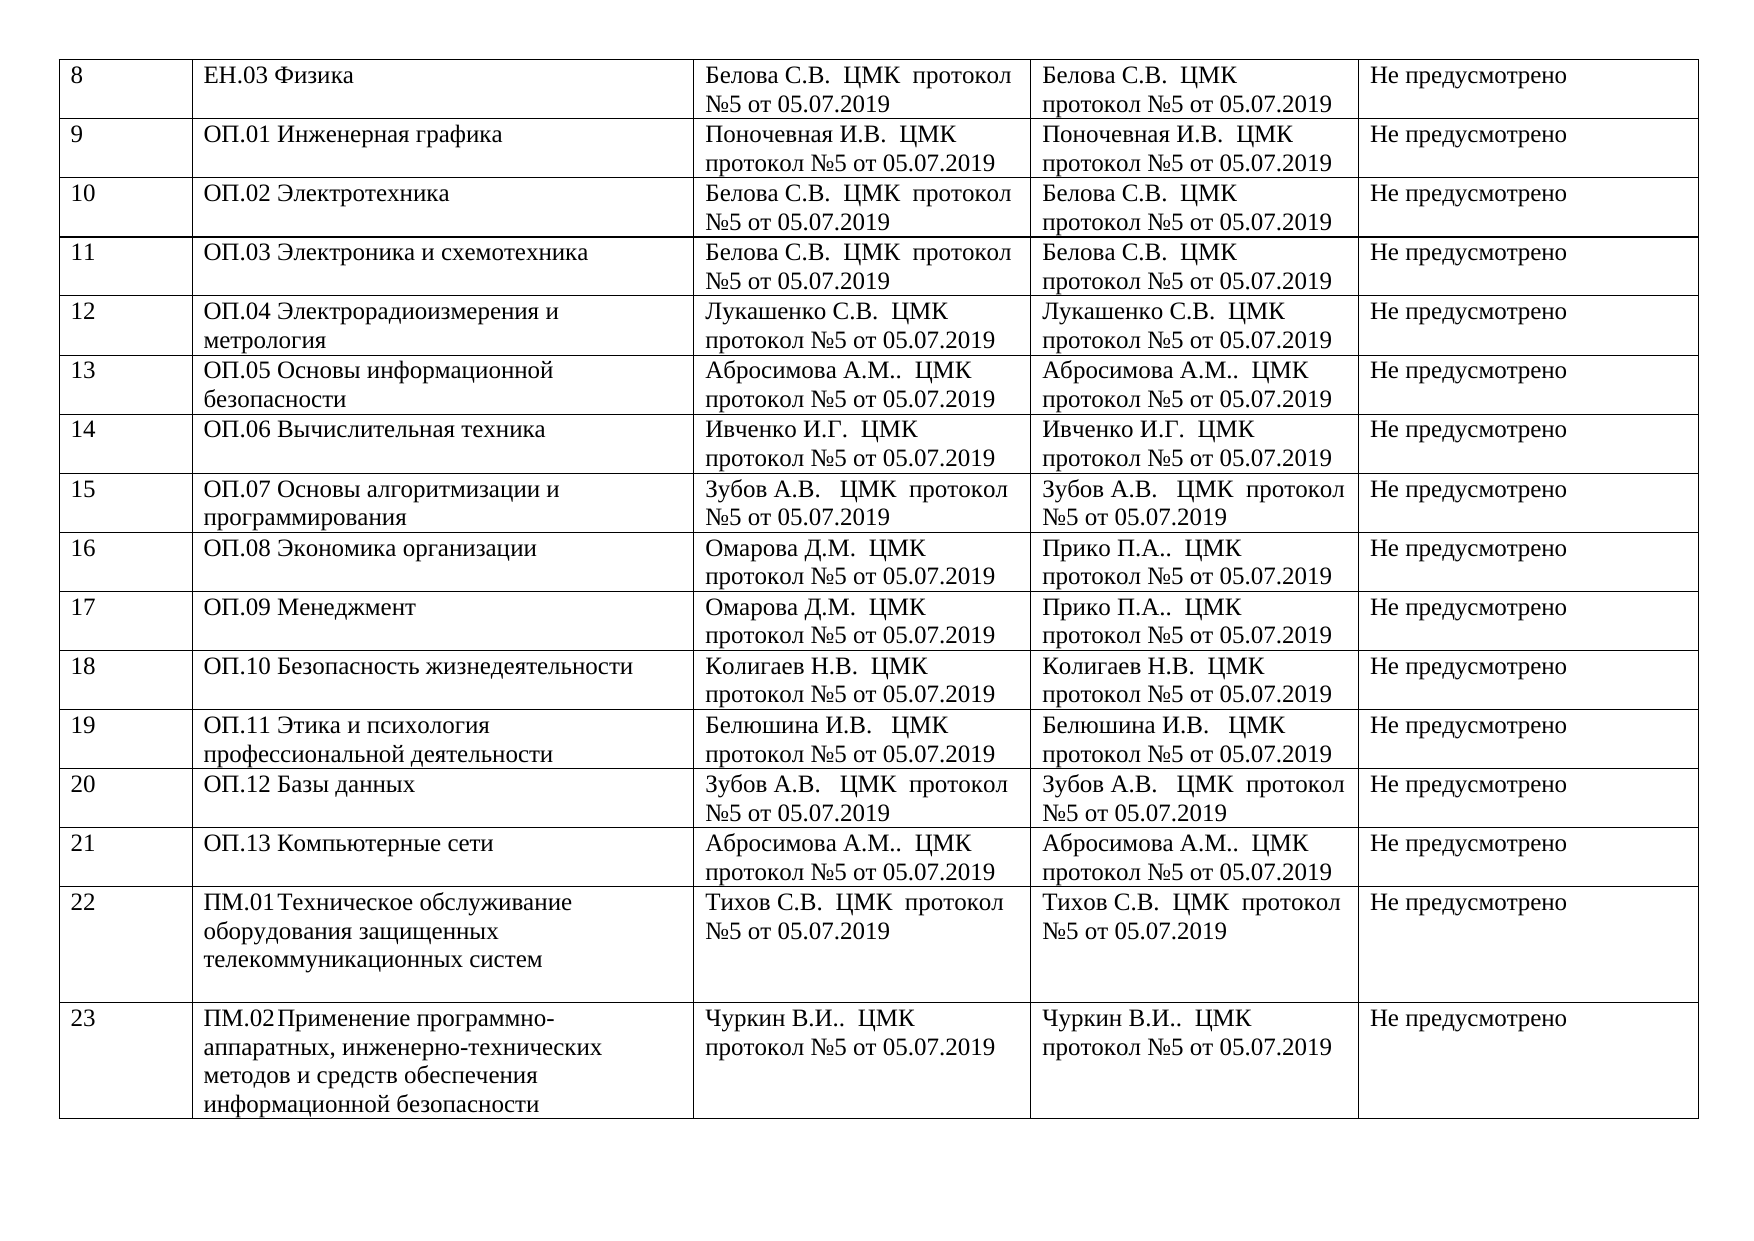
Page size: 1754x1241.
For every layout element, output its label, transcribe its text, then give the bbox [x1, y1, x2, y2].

table_cell Не предусмотрено [1359, 415, 1698, 473]
table_cell Тихов С.В. ЦМК протокол №5 от 05.07.2019 [1031, 887, 1358, 1002]
table_cell ОП.06 Вычислительная техника [193, 415, 693, 473]
table_cell 14 [60, 415, 192, 473]
table_cell Белюшина И.В. ЦМК протокол №5 от 05.07.2019 [694, 710, 1030, 768]
table_cell Омарова Д.М. ЦМК протокол №5 от 05.07.2019 [694, 533, 1030, 591]
table_cell 23 [60, 1003, 192, 1118]
table_cell ОП.04 Электрорадиоизмерения и метрология [193, 296, 693, 354]
table_cell Зубов А.В. ЦМК протокол №5 от 05.07.2019 [1031, 474, 1358, 532]
table_cell 9 [60, 119, 192, 177]
table_cell 20 [60, 769, 192, 827]
table_cell Белова С.В. ЦМК протокол №5 от 05.07.2019 [1031, 238, 1358, 295]
table_cell Не предусмотрено [1359, 178, 1698, 236]
table_cell Белова С.В. ЦМК протокол №5 от 05.07.2019 [1031, 60, 1358, 118]
table_cell Не предусмотрено [1359, 592, 1698, 650]
table_cell Прико П.А.. ЦМК протокол №5 от 05.07.2019 [1031, 533, 1358, 591]
table_cell Не предусмотрено [1359, 828, 1698, 886]
table_cell Прико П.А.. ЦМК протокол №5 от 05.07.2019 [1031, 592, 1358, 650]
table_cell ОП.08 Экономика организации [193, 533, 693, 591]
table_cell Абросимова А.М.. ЦМК протокол №5 от 05.07.2019 [694, 828, 1030, 886]
table_cell Не предусмотрено [1359, 887, 1698, 1002]
table_cell Колигаев Н.В. ЦМК протокол №5 от 05.07.2019 [1031, 651, 1358, 709]
table_cell 12 [60, 296, 192, 354]
table_cell Колигаев Н.В. ЦМК протокол №5 от 05.07.2019 [694, 651, 1030, 709]
table_cell ОП.10 Безопасность жизнедеятельности [193, 651, 693, 709]
table_cell Лукашенко С.В. ЦМК протокол №5 от 05.07.2019 [1031, 296, 1358, 354]
table_cell Зубов А.В. ЦМК протокол №5 от 05.07.2019 [694, 474, 1030, 532]
table_cell Не предусмотрено [1359, 533, 1698, 591]
table_cell Не предусмотрено [1359, 1003, 1698, 1118]
table_cell Лукашенко С.В. ЦМК протокол №5 от 05.07.2019 [694, 296, 1030, 354]
table_cell ОП.11 Этика и психология профессиональной деятельности [193, 710, 693, 768]
table_cell Не предусмотрено [1359, 60, 1698, 118]
table_cell ОП.03 Электроника и схемотехника [193, 238, 693, 295]
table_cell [193, 1003, 693, 1118]
table_cell ОП.07 Основы алгоритмизации и программирования [193, 474, 693, 532]
table_cell Белюшина И.В. ЦМК протокол №5 от 05.07.2019 [1031, 710, 1358, 768]
table_cell Абросимова А.М.. ЦМК протокол №5 от 05.07.2019 [1031, 828, 1358, 886]
table_cell Не предусмотрено [1359, 474, 1698, 532]
table_cell Поночевная И.В. ЦМК протокол №5 от 05.07.2019 [1031, 119, 1358, 177]
table_cell Поночевная И.В. ЦМК протокол №5 от 05.07.2019 [694, 119, 1030, 177]
table_cell ПМ.01 Техническое обслуживание оборудования защищенных телекоммуникационных систем [193, 887, 693, 1002]
table_cell 19 [60, 710, 192, 768]
table_cell ОП.09 Менеджмент [193, 592, 693, 650]
table_cell ОП.05 Основы информационной безопасности [193, 356, 693, 413]
table_cell ОП.01 Инженерная графика [193, 119, 693, 177]
table_cell Белова С.В. ЦМК протокол №5 от 05.07.2019 [694, 178, 1030, 236]
table_cell Не предусмотрено [1359, 238, 1698, 295]
table_cell ЕН.03 Физика [193, 60, 693, 118]
table_cell Ивченко И.Г. ЦМК протокол №5 от 05.07.2019 [694, 415, 1030, 473]
table_cell 10 [60, 178, 192, 236]
table_cell Зубов А.В. ЦМК протокол №5 от 05.07.2019 [1031, 769, 1358, 827]
table_cell 13 [60, 356, 192, 413]
table_cell Ивченко И.Г. ЦМК протокол №5 от 05.07.2019 [1031, 415, 1358, 473]
table_cell 17 [60, 592, 192, 650]
table_cell Зубов А.В. ЦМК протокол №5 от 05.07.2019 [694, 769, 1030, 827]
table_cell 16 [60, 533, 192, 591]
table_cell ОП.13 Компьютерные сети [193, 828, 693, 886]
table_cell Абросимова А.М.. ЦМК протокол №5 от 05.07.2019 [694, 356, 1030, 413]
table_cell 11 [60, 238, 192, 295]
table_cell Белова С.В. ЦМК протокол №5 от 05.07.2019 [694, 60, 1030, 118]
table_cell 22 [60, 887, 192, 1002]
table_cell Абросимова А.М.. ЦМК протокол №5 от 05.07.2019 [1031, 356, 1358, 413]
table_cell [1031, 1003, 1358, 1118]
table_cell Тихов С.В. ЦМК протокол №5 от 05.07.2019 [694, 887, 1030, 1002]
table_cell ОП.12 Базы данных [193, 769, 693, 827]
table_cell Не предусмотрено [1359, 119, 1698, 177]
table_cell Не предусмотрено [1359, 651, 1698, 709]
table_cell Белова С.В. ЦМК протокол №5 от 05.07.2019 [1031, 178, 1358, 236]
table_cell 21 [60, 828, 192, 886]
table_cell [694, 1003, 1030, 1118]
table_cell Не предусмотрено [1359, 296, 1698, 354]
table_cell Не предусмотрено [1359, 710, 1698, 768]
table_cell 18 [60, 651, 192, 709]
table_cell Не предусмотрено [1359, 356, 1698, 413]
table_cell Белова С.В. ЦМК протокол №5 от 05.07.2019 [694, 238, 1030, 295]
table_cell ОП.02 Электротехника [193, 178, 693, 236]
table_cell Омарова Д.М. ЦМК протокол №5 от 05.07.2019 [694, 592, 1030, 650]
table_cell 8 [60, 60, 192, 118]
table_cell Не предусмотрено [1359, 769, 1698, 827]
table_cell 15 [60, 474, 192, 532]
